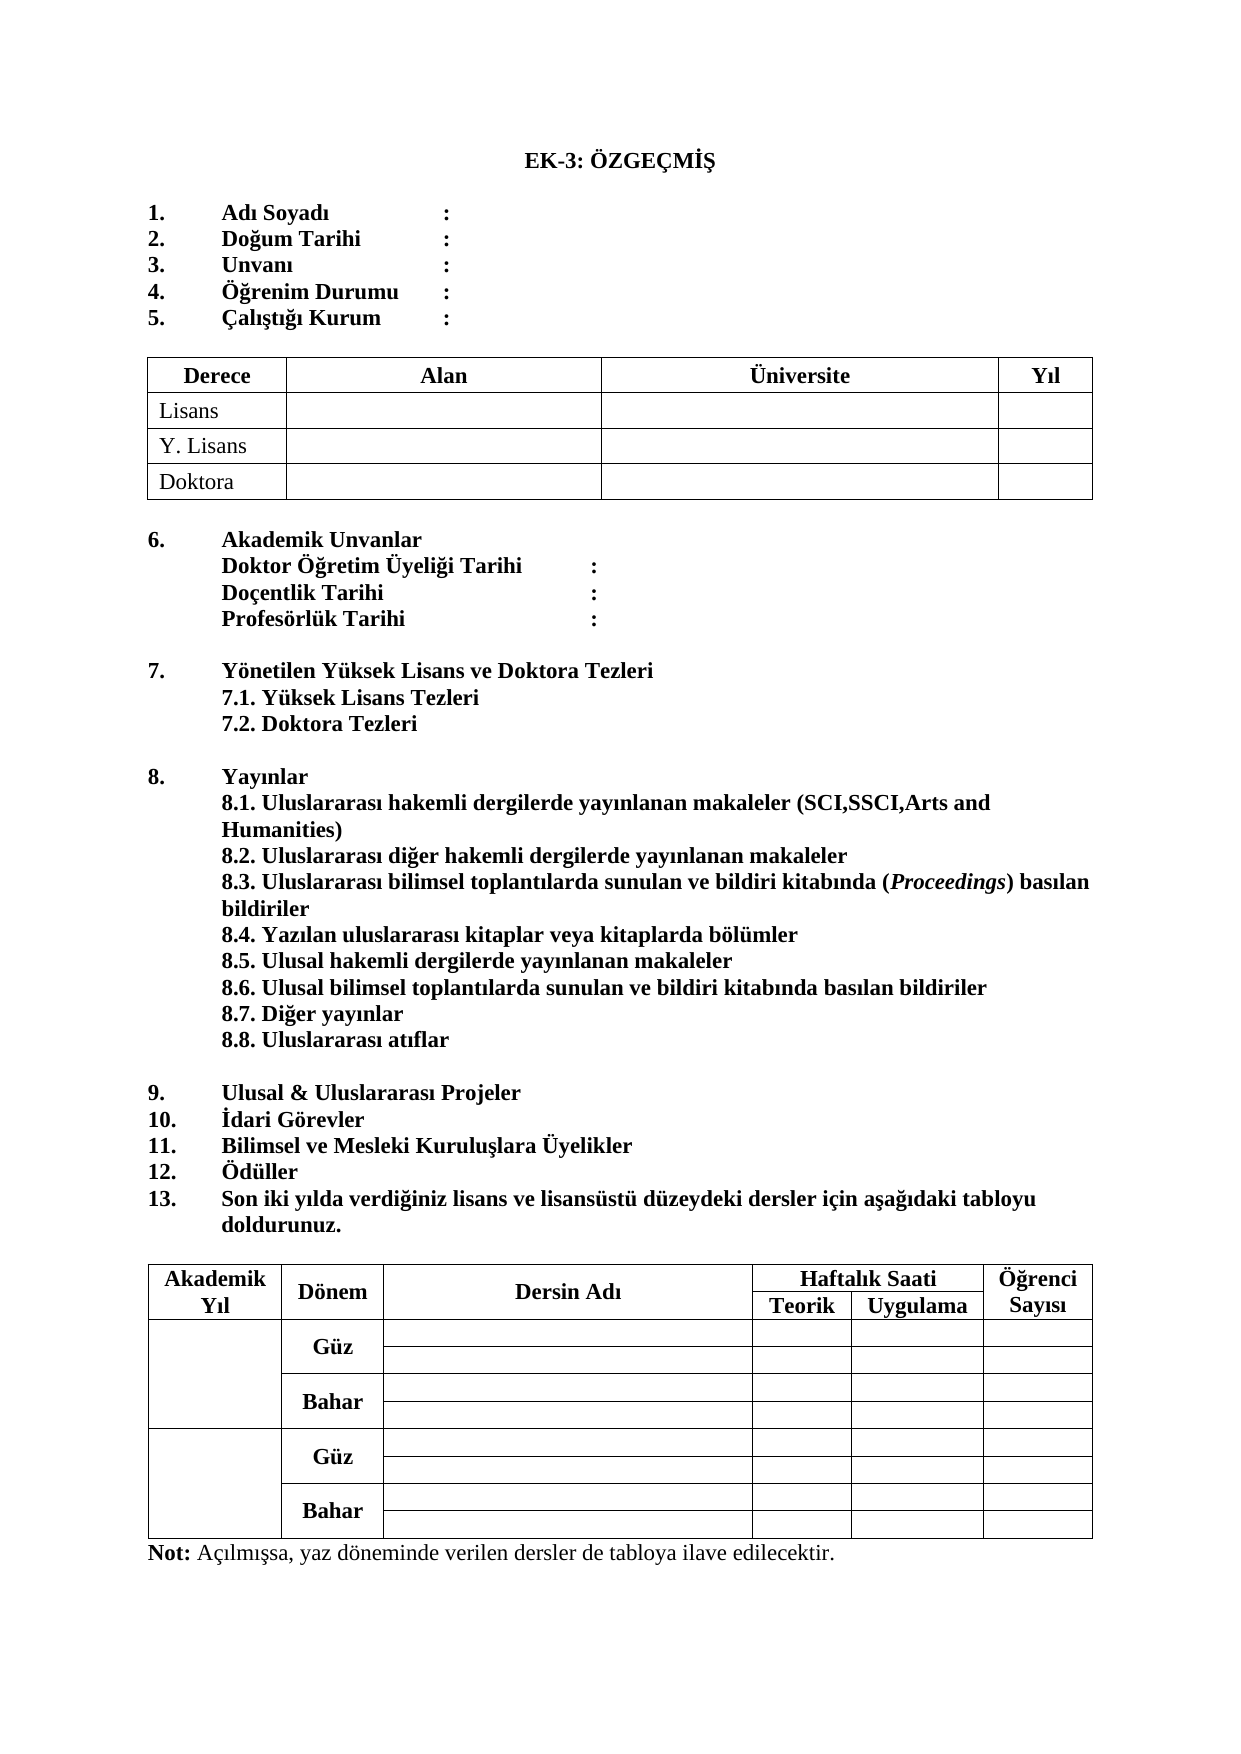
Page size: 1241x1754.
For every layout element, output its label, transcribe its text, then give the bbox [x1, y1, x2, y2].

text 11. Bilimsel ve Mesleki Kuruluşlara Üyelikler [148, 1132, 1093, 1158]
table_header Öğrenci Sayısı [984, 1265, 1092, 1318]
table_cell [984, 1320, 1092, 1346]
table_cell [753, 1484, 851, 1510]
table_cell [984, 1511, 1092, 1538]
text 10. İdari Görevler [148, 1106, 1093, 1132]
table_cell Güz [282, 1320, 383, 1373]
text 4. Öğrenim Durumu : [148, 278, 1093, 304]
table_cell [852, 1320, 983, 1346]
table_cell [602, 464, 998, 498]
table_cell [984, 1402, 1092, 1428]
table_cell [984, 1457, 1092, 1483]
text 1. Adı Soyadı : [148, 199, 1093, 225]
table_cell [384, 1320, 752, 1346]
table_cell [984, 1374, 1092, 1401]
table_cell [149, 1429, 281, 1538]
table_cell [753, 1402, 851, 1428]
text 8.2. Uluslararası diğer hakemli dergilerde yayınlanan makaleler [221, 842, 1093, 868]
table_cell [753, 1374, 851, 1401]
table_cell [384, 1374, 752, 1401]
table_cell [149, 1320, 281, 1428]
table_cell [287, 393, 601, 428]
table_cell [287, 464, 601, 498]
text 12. Ödüller [148, 1158, 1093, 1185]
table_cell [384, 1429, 752, 1456]
table_cell [602, 393, 998, 428]
table_header Derece [148, 358, 286, 392]
table_cell [852, 1374, 983, 1401]
table_cell [999, 464, 1092, 498]
table_cell [852, 1402, 983, 1428]
table_cell [287, 429, 601, 463]
table_cell [984, 1484, 1092, 1510]
text 8.5. Ulusal hakemli dergilerde yayınlanan makaleler [221, 947, 1093, 974]
table_cell Bahar [282, 1484, 383, 1538]
table_header Akademik Yıl [149, 1265, 281, 1318]
text 13. Son iki yılda verdiğiniz lisans ve lisansüstü düzeydeki dersler için aşağıdaki tabloyu doldurunuz. [148, 1185, 1093, 1237]
table_cell [384, 1347, 752, 1373]
table_cell [753, 1320, 851, 1346]
text Not: Açılmışsa, yaz döneminde verilen dersler de tabloya ilave edilecektir. [148, 1539, 1093, 1565]
table_cell Doktora [148, 464, 286, 498]
table_header Dönem [282, 1265, 383, 1318]
table_cell Uygulama [852, 1292, 983, 1318]
table_cell [753, 1429, 851, 1456]
text 2. Doğum Tarihi : [148, 225, 1093, 251]
table_header Üniversite [602, 358, 998, 392]
text 8.7. Diğer yayınlar [221, 1000, 1093, 1027]
table_cell Teorik [753, 1292, 851, 1318]
table_cell [384, 1402, 752, 1428]
table_header Yıl [999, 358, 1092, 392]
text EK-3: ÖZGEÇMİŞ [148, 148, 1093, 174]
text 6. Akademik Unvanlar [148, 526, 1093, 552]
table_cell [984, 1347, 1092, 1373]
table_cell [999, 429, 1092, 463]
table_cell [999, 393, 1092, 428]
table_cell Y. Lisans [148, 429, 286, 463]
table_cell [852, 1511, 983, 1538]
text 7.2. Doktora Tezleri [221, 710, 1093, 737]
table_cell [852, 1347, 983, 1373]
text 8.8. Uluslararası atıflar [221, 1027, 1093, 1053]
table_cell [852, 1484, 983, 1510]
text 8. Yayınlar [148, 763, 1093, 789]
text 3. Unvanı : [148, 251, 1093, 278]
text Profesörlük Tarihi : [221, 605, 1093, 631]
table_cell [384, 1511, 752, 1538]
table_cell [753, 1511, 851, 1538]
table_cell [602, 429, 998, 463]
table_header Dersin Adı [384, 1265, 752, 1318]
table_cell [384, 1484, 752, 1510]
table_cell [753, 1457, 851, 1483]
table_cell [852, 1429, 983, 1456]
text 9. Ulusal & Uluslararası Projeler [148, 1079, 1093, 1106]
text 8.1. Uluslararası hakemli dergilerde yayınlanan makaleler (SCI,SSCI,Arts and Humanities) [221, 789, 1093, 842]
text 5. Çalıştığı Kurum : [148, 304, 1093, 330]
table_cell [852, 1457, 983, 1483]
table_cell [384, 1457, 752, 1483]
text 8.3. Uluslararası bilimsel toplantılarda sunulan ve bildiri kitabında (Proceedings) basılan bildiriler [221, 868, 1093, 921]
text 8.4. Yazılan uluslararası kitaplar veya kitaplarda bölümler [221, 921, 1093, 947]
text 7.1. Yüksek Lisans Tezleri [221, 684, 1093, 710]
text Doçentlik Tarihi : [148, 578, 1093, 605]
text 7. Yönetilen Yüksek Lisans ve Doktora Tezleri [148, 658, 1093, 684]
table_cell Lisans [148, 393, 286, 428]
text 8.6. Ulusal bilimsel toplantılarda sunulan ve bildiri kitabında basılan bildiriler [221, 974, 1093, 1000]
table_cell [753, 1347, 851, 1373]
table_header Haftalık Saati [753, 1265, 983, 1291]
text Doktor Öğretim Üyeliği Tarihi : [221, 552, 1093, 578]
table_cell [984, 1429, 1092, 1456]
table_header Alan [287, 358, 601, 392]
table_cell Güz [282, 1429, 383, 1483]
table_cell Bahar [282, 1374, 383, 1428]
